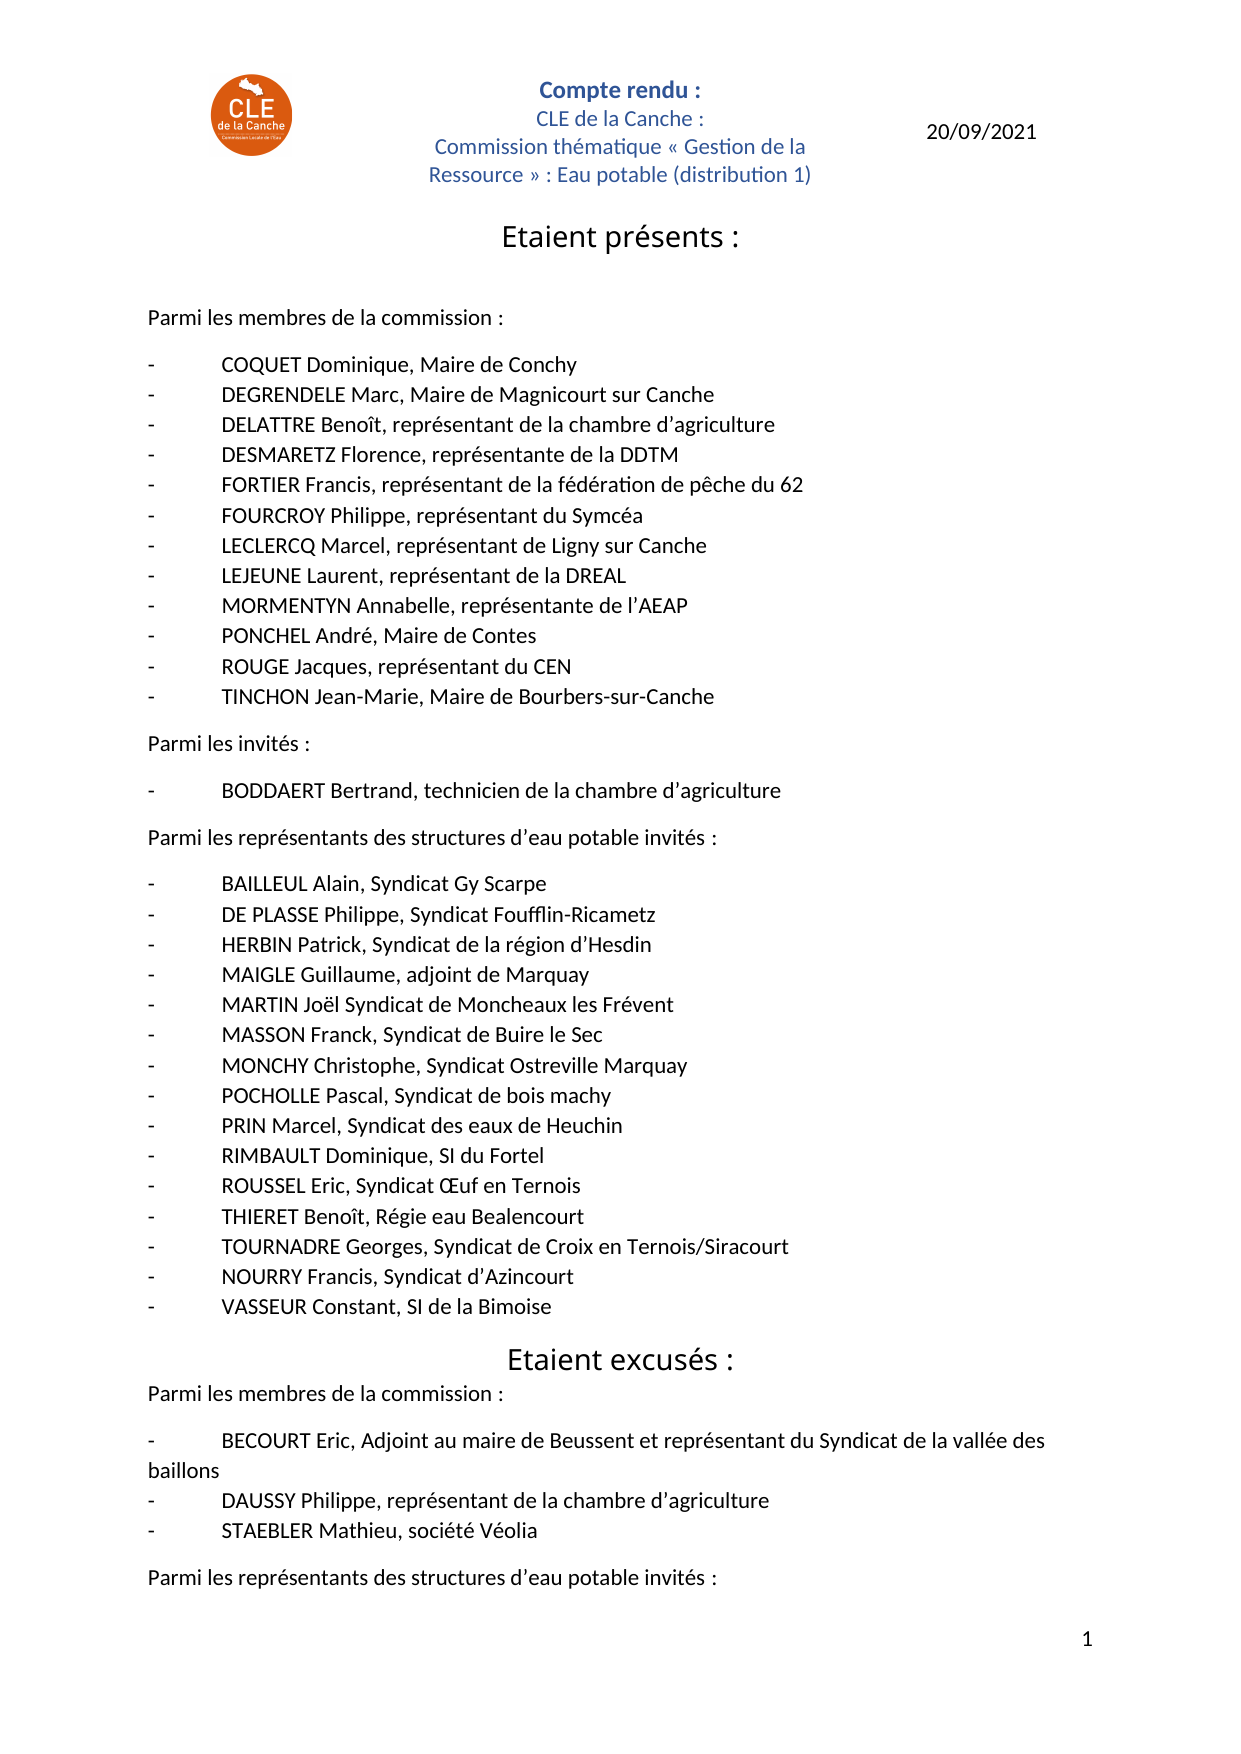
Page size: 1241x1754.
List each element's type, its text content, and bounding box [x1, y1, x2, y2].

text Parmi les représentants des structures d’eau potable invités : [148, 823, 1093, 851]
text Parmi les membres de la commission : [148, 303, 1093, 331]
text Parmi les invités : [148, 729, 1093, 757]
list COQUET Dominique, Maire de Conchy [148, 350, 1093, 378]
list DELATTRE Benoît, représentant de la chambre d’agriculture [148, 410, 1093, 438]
list DESMARETZ Florence, représentante de la DDTM [148, 440, 1093, 468]
list PONCHEL André, Maire de Contes [148, 622, 1093, 650]
list DEGRENDELE Marc, Maire de Magnicourt sur Canche [148, 380, 1093, 408]
list TOURNADRE Georges, Syndicat de Croix en Ternois/Siracourt [148, 1232, 1093, 1260]
list ROUSSEL Eric, Syndicat Œuf en Ternois [148, 1172, 1093, 1200]
list HERBIN Patrick, Syndicat de la région d’Hesdin [148, 930, 1093, 958]
list BECOURT Eric, Adjoint au maire de Beussent et représentant du Syndicat de la vallée des baillons [148, 1426, 1093, 1484]
text Parmi les membres de la commission : [148, 1379, 1093, 1407]
list DE PLASSE Philippe, Syndicat Foufflin-Ricametz [148, 900, 1093, 928]
list ROUGE Jacques, représentant du CEN [148, 652, 1093, 680]
subtitle Etaient excusés : [148, 1339, 1093, 1379]
list FORTIER Francis, représentant de la fédération de pêche du 62 [148, 471, 1093, 499]
subtitle Etaient présents : [148, 216, 1093, 256]
list MASSON Franck, Syndicat de Buire le Sec [148, 1021, 1093, 1049]
list BAILLEUL Alain, Syndicat Gy Scarpe [148, 869, 1093, 898]
list NOURRY Francis, Syndicat d’Azincourt [148, 1262, 1093, 1290]
text Parmi les représentants des structures d’eau potable invités : [148, 1563, 1093, 1591]
list FOURCROY Philippe, représentant du Symcéa [148, 501, 1093, 529]
list BODDAERT Bertrand, technicien de la chambre d’agriculture [148, 776, 1093, 804]
list MAIGLE Guillaume, adjoint de Marquay [148, 960, 1093, 988]
list STAEBLER Mathieu, société Véolia [148, 1517, 1093, 1544]
list TINCHON Jean-Marie, Maire de Bourbers-sur-Canche [148, 682, 1093, 710]
list LECLERCQ Marcel, représentant de Ligny sur Canche [148, 531, 1093, 559]
list LEJEUNE Laurent, représentant de la DREAL [148, 561, 1093, 589]
list MONCHY Christophe, Syndicat Ostreville Marquay [148, 1051, 1093, 1079]
list RIMBAULT Dominique, SI du Fortel [148, 1141, 1093, 1169]
list PRIN Marcel, Syndicat des eaux de Heuchin [148, 1111, 1093, 1139]
list DAUSSY Philippe, représentant de la chambre d’agriculture [148, 1486, 1093, 1514]
list POCHOLLE Pascal, Syndicat de bois machy [148, 1081, 1093, 1109]
list THIERET Benoît, Régie eau Bealencourt [148, 1202, 1093, 1230]
picture [209, 73, 293, 157]
list VASSEUR Constant, SI de la Bimoise [148, 1292, 1093, 1321]
list MORMENTYN Annabelle, représentante de l’AEAP [148, 591, 1093, 619]
list MARTIN Joël Syndicat de Moncheaux les Frévent [148, 990, 1093, 1018]
